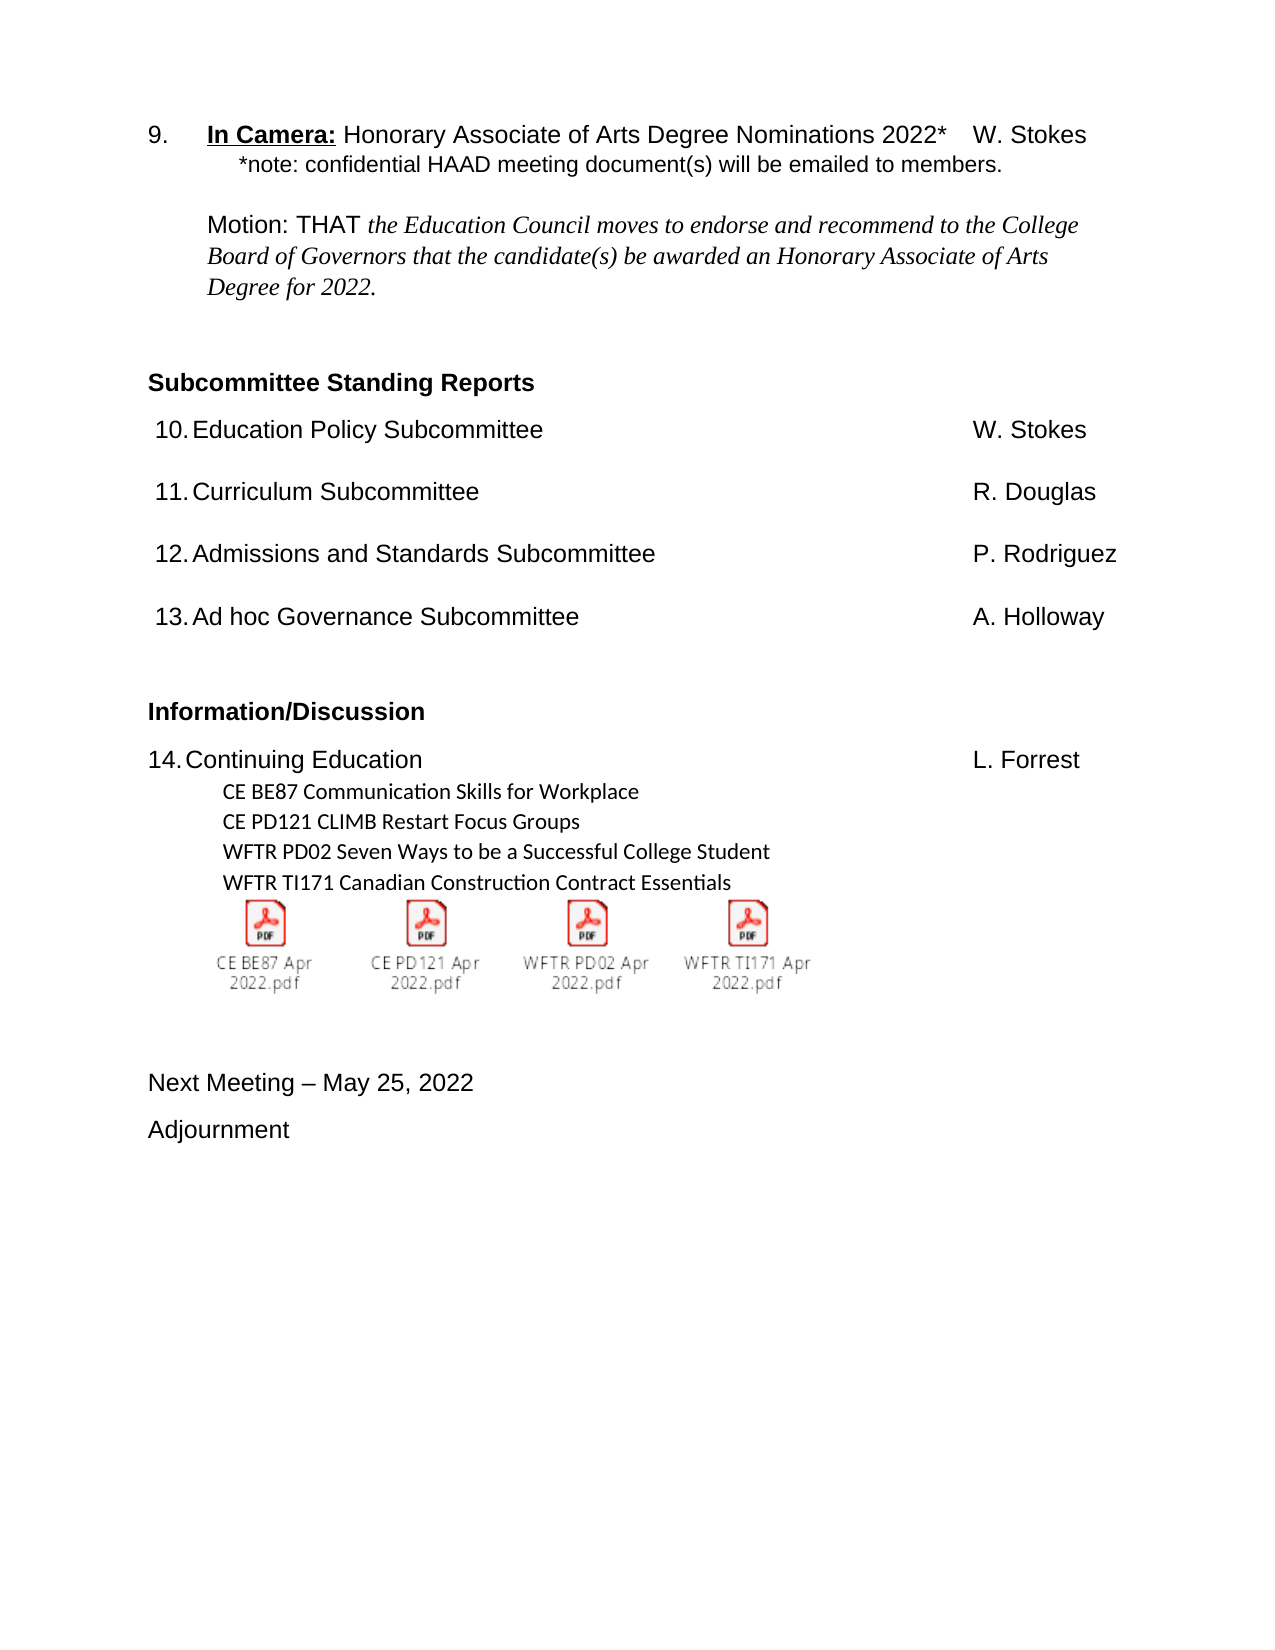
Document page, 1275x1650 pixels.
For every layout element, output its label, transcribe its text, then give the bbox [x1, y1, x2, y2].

list Motion: THAT the Education Council moves to endorse and recommend to the College Board of Governors that the candidate(s) be awarded an Honorary Associate of Arts Degree for 2022. [207, 210, 1127, 301]
list Education Policy Subcommittee W. Stokes [154, 415, 1127, 444]
list WFTR PD02 Seven Ways to be a Successful College Student [185, 837, 1127, 865]
list Curriculum Subcommittee R. Douglas [154, 477, 1127, 506]
list CE PD121 CLIMB Restart Focus Groups [185, 807, 1127, 835]
list In Camera: Honorary Associate of Arts Degree Nominations 2022* W. Stokes *note: confidential HAAD meeting document(s) will be emailed to members. [148, 120, 1137, 177]
text Subcommittee Standing Reports [148, 368, 1127, 396]
list Ad hoc Governance Subcommittee A. Holloway [154, 602, 1127, 630]
text Information/Discussion [148, 697, 1127, 726]
text Next Meeting – May 25, 2022 [148, 1067, 1127, 1096]
list WFTR TI171 Canadian Construction Contract Essentials [185, 868, 1127, 1001]
list Admissions and Standards Subcommittee P. Rodriguez [154, 539, 1127, 568]
list Continuing Education L. Forrest CE BE87 Communication Skills for Workplace [148, 745, 1127, 805]
text Adjournment [148, 1115, 1127, 1144]
